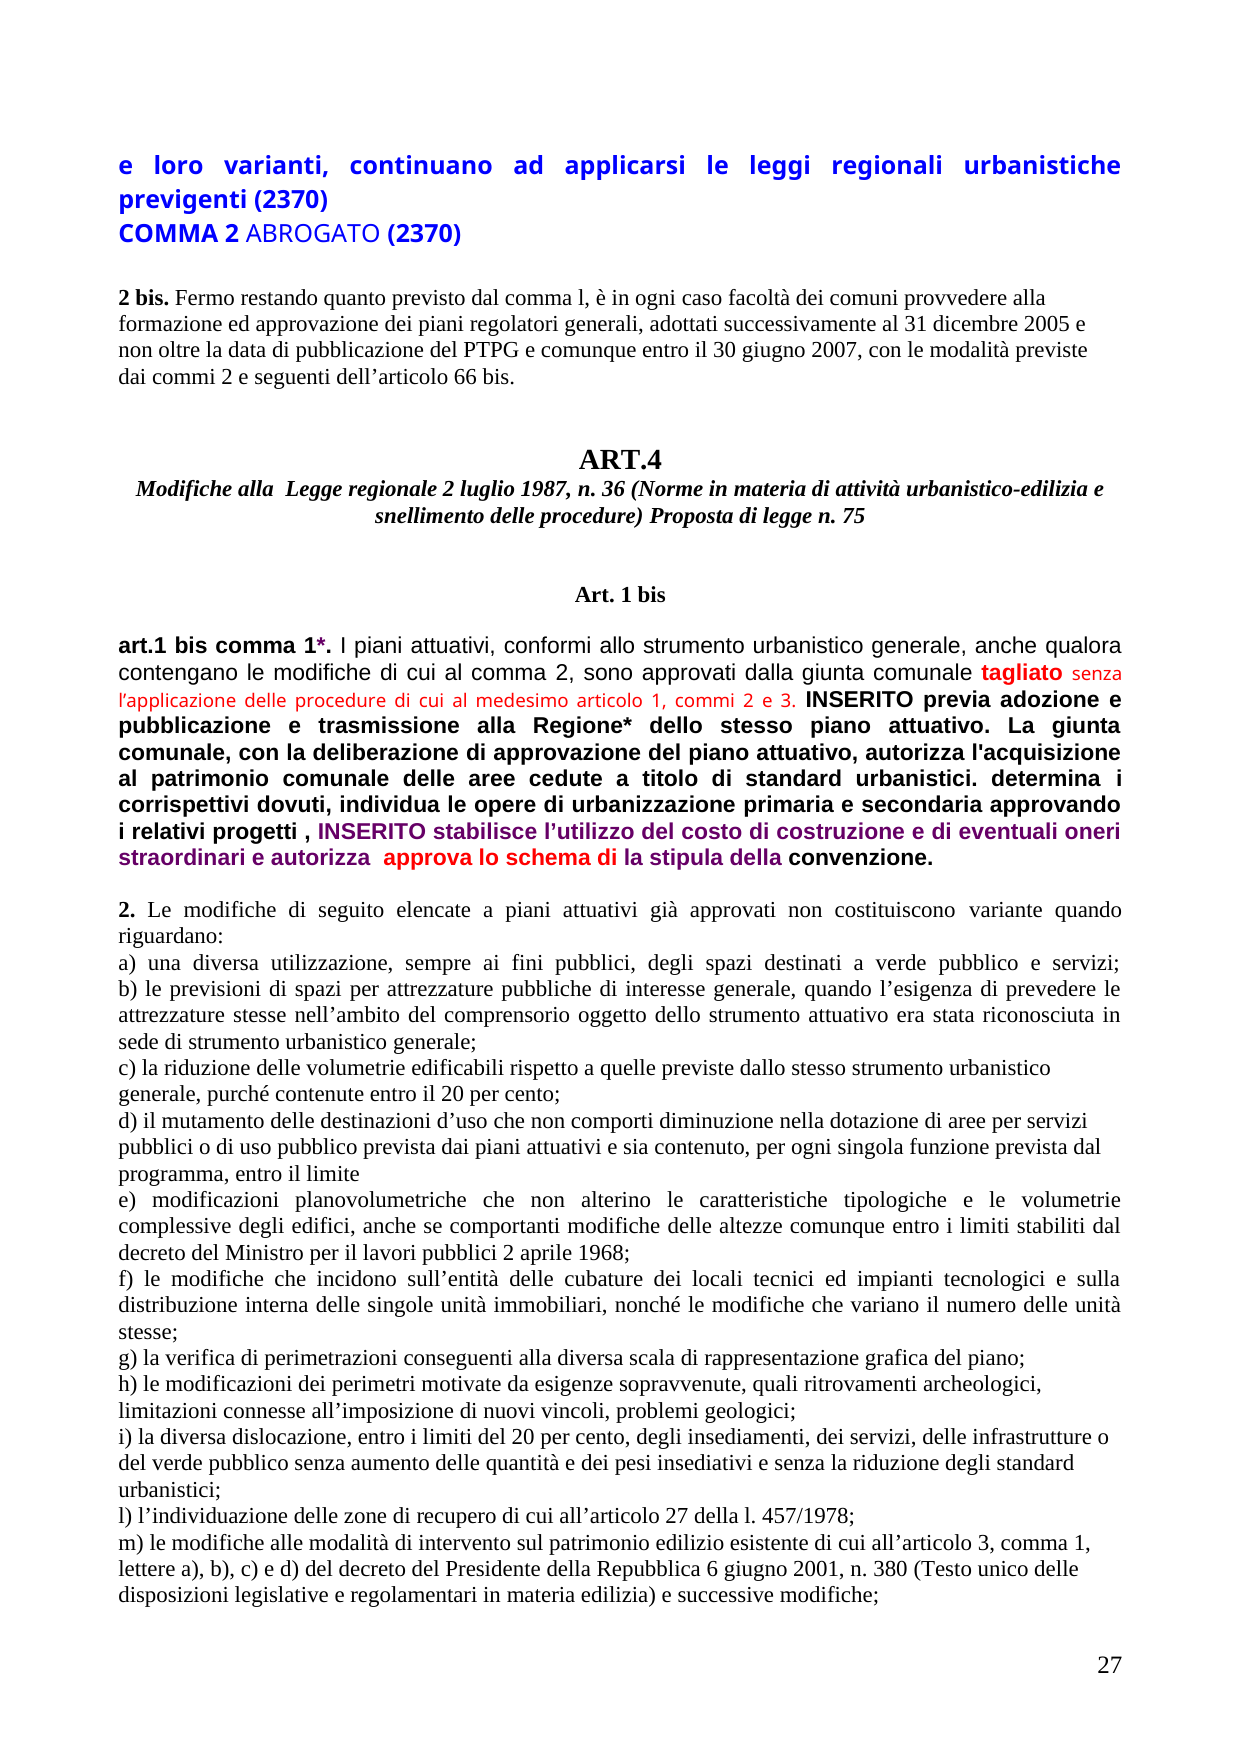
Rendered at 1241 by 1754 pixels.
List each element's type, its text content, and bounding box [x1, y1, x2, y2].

text 2 bis. Fermo restando quanto previsto dal comma l, è in ogni caso facoltà dei comuni provvedere alla formazione ed approvazione dei piani regolatori generali, adottati successivamente al 31 dicembre 2005 e non oltre la data di pubblicazione del PTPG e comunque entro il 30 giugno 2007, con le modalità previste dai commi 2 e seguenti dell’articolo 66 bis. [118, 284, 1122, 389]
text a) una diversa utilizzazione, sempre ai fini pubblici, degli spazi destinati a verde pubblico e servizi; b) le previsioni di spazi per attrezzature pubbliche di interesse generale, quando l’esigenza di prevedere le attrezzature stesse nell’ambito del comprensorio oggetto dello strumento attuativo era stata riconosciuta in sede di strumento urbanistico generale; [118, 949, 1122, 1054]
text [118, 1423, 1122, 1608]
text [118, 148, 1122, 216]
text e) modificazioni planovolumetriche che non alterino le caratteristiche tipologiche e le volumetrie complessive degli edifici, anche se comportanti modifiche delle altezze comunque entro i limiti stabiliti dal decreto del Ministro per il lavori pubblici 2 aprile 1968; [118, 1186, 1122, 1265]
text ART.4 [118, 442, 1122, 476]
text g) la verifica di perimetrazioni conseguenti alla diversa scala di rappresentazione grafica del piano; h) le modificazioni dei perimetri motivate da esigenze sopravvenute, quali ritrovamenti archeologici, limitazioni connesse all’imposizione di nuovi vincoli, problemi geologici; [118, 1344, 1122, 1423]
text 2. Le modifiche di seguito elencate a piani attuativi già approvati non costituiscono variante quando riguardano: [118, 896, 1122, 949]
text Modifiche alla Legge regionale 2 luglio 1987, n. 36 (Norme in materia di attività urbanistico-edilizia e snellimento delle procedure) Proposta di legge n. 75 [118, 476, 1122, 528]
text Art. 1 bis [118, 581, 1122, 607]
text c) la riduzione delle volumetrie edificabili rispetto a quelle previste dallo stesso strumento urbanistico generale, purché contenute entro il 20 per cento; d) il mutamento delle destinazioni d’uso che non comporti diminuzione nella dotazione di aree per servizi pubblici o di uso pubblico prevista dai piani attuativi e sia contenuto, per ogni singola funzione prevista dal programma, entro il limite [118, 1054, 1122, 1186]
text COMMA 2 ABROGATO (2370) [118, 216, 1122, 250]
text art.1 bis comma 1*. I piani attuativi, conformi allo strumento urbanistico generale, anche qualora contengano le modifiche di cui al comma 2, sono approvati dalla giunta comunale tagliato senza l’applicazione delle procedure di cui al medesimo articolo 1, commi 2 e 3. INSERITO previa adozione e pubblicazione e trasmissione alla Regione* dello stesso piano attuativo. La giunta comunale, con la deliberazione di approvazione del piano attuativo, autorizza l'acquisizione al patrimonio comunale delle aree cedute a titolo di standard urbanistici. determina i corrispettivi dovuti, individua le opere di urbanizzazione primaria e secondaria approvando i relativi progetti , INSERITO stabilisce l’utilizzo del costo di costruzione e di eventuali oneri straordinari e autorizza approva lo schema di la stipula della convenzione. [118, 632, 1122, 871]
text f) le modifiche che incidono sull’entità delle cubature dei locali tecnici ed impianti tecnologici e sulla distribuzione interna delle singole unità immobiliari, nonché le modifiche che variano il numero delle unità stesse; [118, 1265, 1122, 1344]
